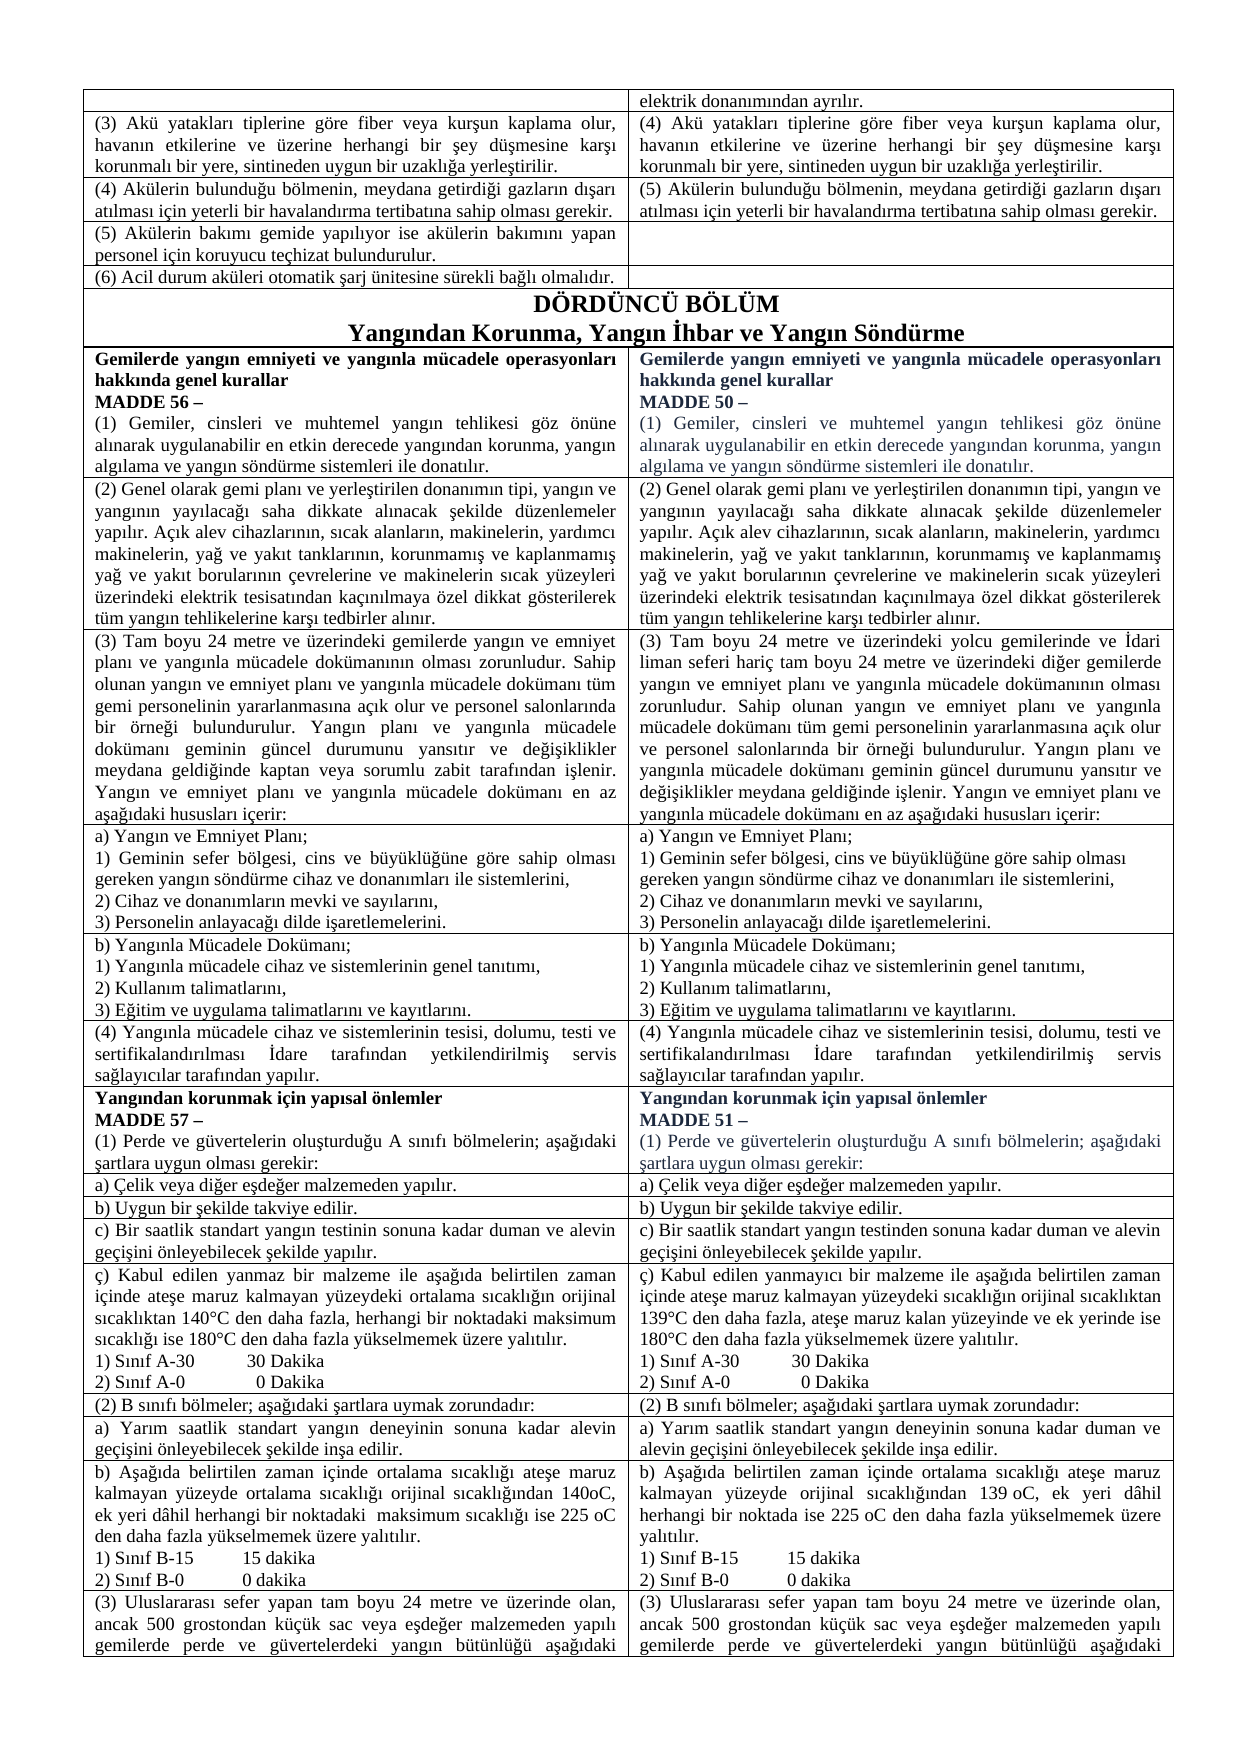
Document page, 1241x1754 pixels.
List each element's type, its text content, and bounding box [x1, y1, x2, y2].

table_cell a) Yangın ve Emniyet Planı; 1) Geminin sefer bölgesi, cins ve büyüklüğüne göre sahip olması gereken yangın söndürme cihaz ve donanımları ile sistemlerini, 2) Cihaz ve donanımların mevki ve sayılarını, 3) Personelin anlayacağı dilde işaretlemelerini. [84, 825, 628, 933]
table_cell c) Bir saatlik standart yangın testinin sonuna kadar duman ve alevin geçişini önleyebilecek şekilde yapılır. [84, 1219, 628, 1262]
table_cell b) Aşağıda belirtilen zaman içinde ortalama sıcaklığı ateşe maruz kalmayan yüzeyde orijinal sıcaklığından 139 oC, ek yeri dâhil herhangi bir noktada ise 225 oC den daha fazla yükselmemek üzere yalıtılır. 1) Sınıf B-15 15 dakika 2) Sınıf B-0 0 dakika [629, 1461, 1173, 1590]
table_cell [629, 222, 1173, 265]
table_cell a) Yarım saatlik standart yangın deneyinin sonuna kadar duman ve alevin geçişini önleyebilecek şekilde inşa edilir. [629, 1417, 1173, 1460]
table_cell ç) Kabul edilen yanmayıcı bir malzeme ile aşağıda belirtilen zaman içinde ateşe maruz kalmayan yüzeydeki sıcaklığın orijinal sıcaklıktan 139°C den daha fazla, ateşe maruz kalan yüzeyinde ve ek yerinde ise 180°C den daha fazla yükselmemek üzere yalıtılır. 1) Sınıf A-30 30 Dakika 2) Sınıf A-0 0 Dakika [629, 1264, 1173, 1393]
table_cell (4) Akü yatakları tiplerine göre fiber veya kurşun kaplama olur, havanın etkilerine ve üzerine herhangi bir şey düşmesine karşı korunmalı bir yere, sintineden uygun bir uzaklığa yerleştirilir. [629, 112, 1173, 177]
table_cell a) Yarım saatlik standart yangın deneyinin sonuna kadar alevin geçişini önleyebilecek şekilde inşa edilir. [84, 1417, 628, 1460]
table_cell (4) Akülerin bulunduğu bölmenin, meydana getirdiği gazların dışarı atılması için yeterli bir havalandırma tertibatına sahip olması gerekir. [84, 178, 628, 221]
table_cell (3) Tam boyu 24 metre ve üzerindeki gemilerde yangın ve emniyet planı ve yangınla mücadele dokümanının olması zorunludur. Sahip olunan yangın ve emniyet planı ve yangınla mücadele dokümanı tüm gemi personelinin yararlanmasına açık olur ve personel salonlarında bir örneği bulundurulur. Yangın planı ve yangınla mücadele dokümanı geminin güncel durumunu yansıtır ve değişiklikler meydana geldiğinde kaptan veya sorumlu zabit tarafından işlenir. Yangın ve emniyet planı ve yangınla mücadele dokümanı en az aşağıdaki hususları içerir: [84, 630, 628, 824]
table_cell [629, 266, 1173, 288]
table_cell (6) Acil durum aküleri otomatik şarj ünitesine sürekli bağlı olmalıdır. [84, 266, 628, 288]
table_cell a) Çelik veya diğer eşdeğer malzemeden yapılır. [629, 1174, 1173, 1196]
table_cell (2) B sınıfı bölmeler; aşağıdaki şartlara uymak zorundadır: [84, 1394, 628, 1416]
table_cell a) Yangın ve Emniyet Planı; 1) Geminin sefer bölgesi, cins ve büyüklüğüne göre sahip olması gereken yangın söndürme cihaz ve donanımları ile sistemlerini, 2) Cihaz ve donanımların mevki ve sayılarını, 3) Personelin anlayacağı dilde işaretlemelerini. [629, 825, 1173, 933]
table_cell DÖRDÜNCÜ BÖLÜM Yangından Korunma, Yangın İhbar ve Yangın Söndürme [84, 289, 1173, 346]
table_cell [629, 1591, 1173, 1656]
table_cell b) Uygun bir şekilde takviye edilir. [629, 1197, 1173, 1218]
table_cell (2) Genel olarak gemi planı ve yerleştirilen donanımın tipi, yangın ve yangının yayılacağı saha dikkate alınacak şekilde düzenlemeler yapılır. Açık alev cihazlarının, sıcak alanların, makinelerin, yardımcı makinelerin, yağ ve yakıt tanklarının, korunmamış ve kaplanmamış yağ ve yakıt borularının çevrelerine ve makinelerin sıcak yüzeyleri üzerindeki elektrik tesisatından kaçınılmaya özel dikkat gösterilerek tüm yangın tehlikelerine karşı tedbirler alınır. [629, 478, 1173, 629]
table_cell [629, 90, 1173, 111]
table_cell Gemilerde yangın emniyeti ve yangınla mücadele operasyonları hakkında genel kurallar MADDE 50 – (1) Gemiler, cinsleri ve muhtemel yangın tehlikesi göz önüne alınarak uygulanabilir en etkin derecede yangından korunma, yangın algılama ve yangın söndürme sistemleri ile donatılır. [629, 348, 1173, 477]
table_cell (3) Tam boyu 24 metre ve üzerindeki yolcu gemilerinde ve İdari liman seferi hariç tam boyu 24 metre ve üzerindeki diğer gemilerde yangın ve emniyet planı ve yangınla mücadele dokümanının olması zorunludur. Sahip olunan yangın ve emniyet planı ve yangınla mücadele dokümanı tüm gemi personelinin yararlanmasına açık olur ve personel salonlarında bir örneği bulundurulur. Yangın planı ve yangınla mücadele dokümanı geminin güncel durumunu yansıtır ve değişiklikler meydana geldiğinde işlenir. Yangın ve emniyet planı ve yangınla mücadele dokümanı en az aşağıdaki hususları içerir: [629, 630, 1173, 824]
table_cell ç) Kabul edilen yanmaz bir malzeme ile aşağıda belirtilen zaman içinde ateşe maruz kalmayan yüzeydeki ortalama sıcaklığın orijinal sıcaklıktan 140°C den daha fazla, herhangi bir noktadaki maksimum sıcaklığı ise 180°C den daha fazla yükselmemek üzere yalıtılır. 1) Sınıf A-30 30 Dakika 2) Sınıf A-0 0 Dakika [84, 1264, 628, 1393]
table_cell (3) Akü yatakları tiplerine göre fiber veya kurşun kaplama olur, havanın etkilerine ve üzerine herhangi bir şey düşmesine karşı korunmalı bir yere, sintineden uygun bir uzaklığa yerleştirilir. [84, 112, 628, 177]
table_cell (2) B sınıfı bölmeler; aşağıdaki şartlara uymak zorundadır: [629, 1394, 1173, 1416]
table_cell b) Yangınla Mücadele Dokümanı; 1) Yangınla mücadele cihaz ve sistemlerinin genel tanıtımı, 2) Kullanım talimatlarını, 3) Eğitim ve uygulama talimatlarını ve kayıtlarını. [84, 934, 628, 1020]
table_cell (4) Yangınla mücadele cihaz ve sistemlerinin tesisi, dolumu, testi ve sertifikalandırılması İdare tarafından yetkilendirilmiş servis sağlayıcılar tarafından yapılır. [629, 1021, 1173, 1086]
table_cell (5) Akülerin bakımı gemide yapılıyor ise akülerin bakımını yapan personel için koruyucu teçhizat bulundurulur. [84, 222, 628, 265]
table_cell Yangından korunmak için yapısal önlemler MADDE 57 – (1) Perde ve güvertelerin oluşturduğu A sınıfı bölmelerin; aşağıdaki şartlara uygun olması gerekir: [84, 1087, 628, 1173]
table_cell (5) Akülerin bulunduğu bölmenin, meydana getirdiği gazların dışarı atılması için yeterli bir havalandırma tertibatına sahip olması gerekir. [629, 178, 1173, 221]
table_cell (4) Yangınla mücadele cihaz ve sistemlerinin tesisi, dolumu, testi ve sertifikalandırılması İdare tarafından yetkilendirilmiş servis sağlayıcılar tarafından yapılır. [84, 1021, 628, 1086]
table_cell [84, 90, 628, 111]
table_cell c) Bir saatlik standart yangın testinden sonuna kadar duman ve alevin geçişini önleyebilecek şekilde yapılır. [629, 1219, 1173, 1262]
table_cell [84, 1591, 628, 1656]
table_cell Yangından korunmak için yapısal önlemler MADDE 51 – (1) Perde ve güvertelerin oluşturduğu A sınıfı bölmelerin; aşağıdaki şartlara uygun olması gerekir: [629, 1087, 1173, 1173]
table_cell (2) Genel olarak gemi planı ve yerleştirilen donanımın tipi, yangın ve yangının yayılacağı saha dikkate alınacak şekilde düzenlemeler yapılır. Açık alev cihazlarının, sıcak alanların, makinelerin, yardımcı makinelerin, yağ ve yakıt tanklarının, korunmamış ve kaplanmamış yağ ve yakıt borularının çevrelerine ve makinelerin sıcak yüzeyleri üzerindeki elektrik tesisatından kaçınılmaya özel dikkat gösterilerek tüm yangın tehlikelerine karşı tedbirler alınır. [84, 478, 628, 629]
table_cell b) Uygun bir şekilde takviye edilir. [84, 1197, 628, 1218]
table_cell b) Aşağıda belirtilen zaman içinde ortalama sıcaklığı ateşe maruz kalmayan yüzeyde ortalama sıcaklığı orijinal sıcaklığından 140oC, ek yeri dâhil herhangi bir noktadaki maksimum sıcaklığı ise 225 oC den daha fazla yükselmemek üzere yalıtılır. 1) Sınıf B-15 15 dakika 2) Sınıf B-0 0 dakika [84, 1461, 628, 1590]
table_cell b) Yangınla Mücadele Dokümanı; 1) Yangınla mücadele cihaz ve sistemlerinin genel tanıtımı, 2) Kullanım talimatlarını, 3) Eğitim ve uygulama talimatlarını ve kayıtlarını. [629, 934, 1173, 1020]
table_cell a) Çelik veya diğer eşdeğer malzemeden yapılır. [84, 1174, 628, 1196]
table_cell Gemilerde yangın emniyeti ve yangınla mücadele operasyonları hakkında genel kurallar MADDE 56 – (1) Gemiler, cinsleri ve muhtemel yangın tehlikesi göz önüne alınarak uygulanabilir en etkin derecede yangından korunma, yangın algılama ve yangın söndürme sistemleri ile donatılır. [84, 348, 628, 477]
